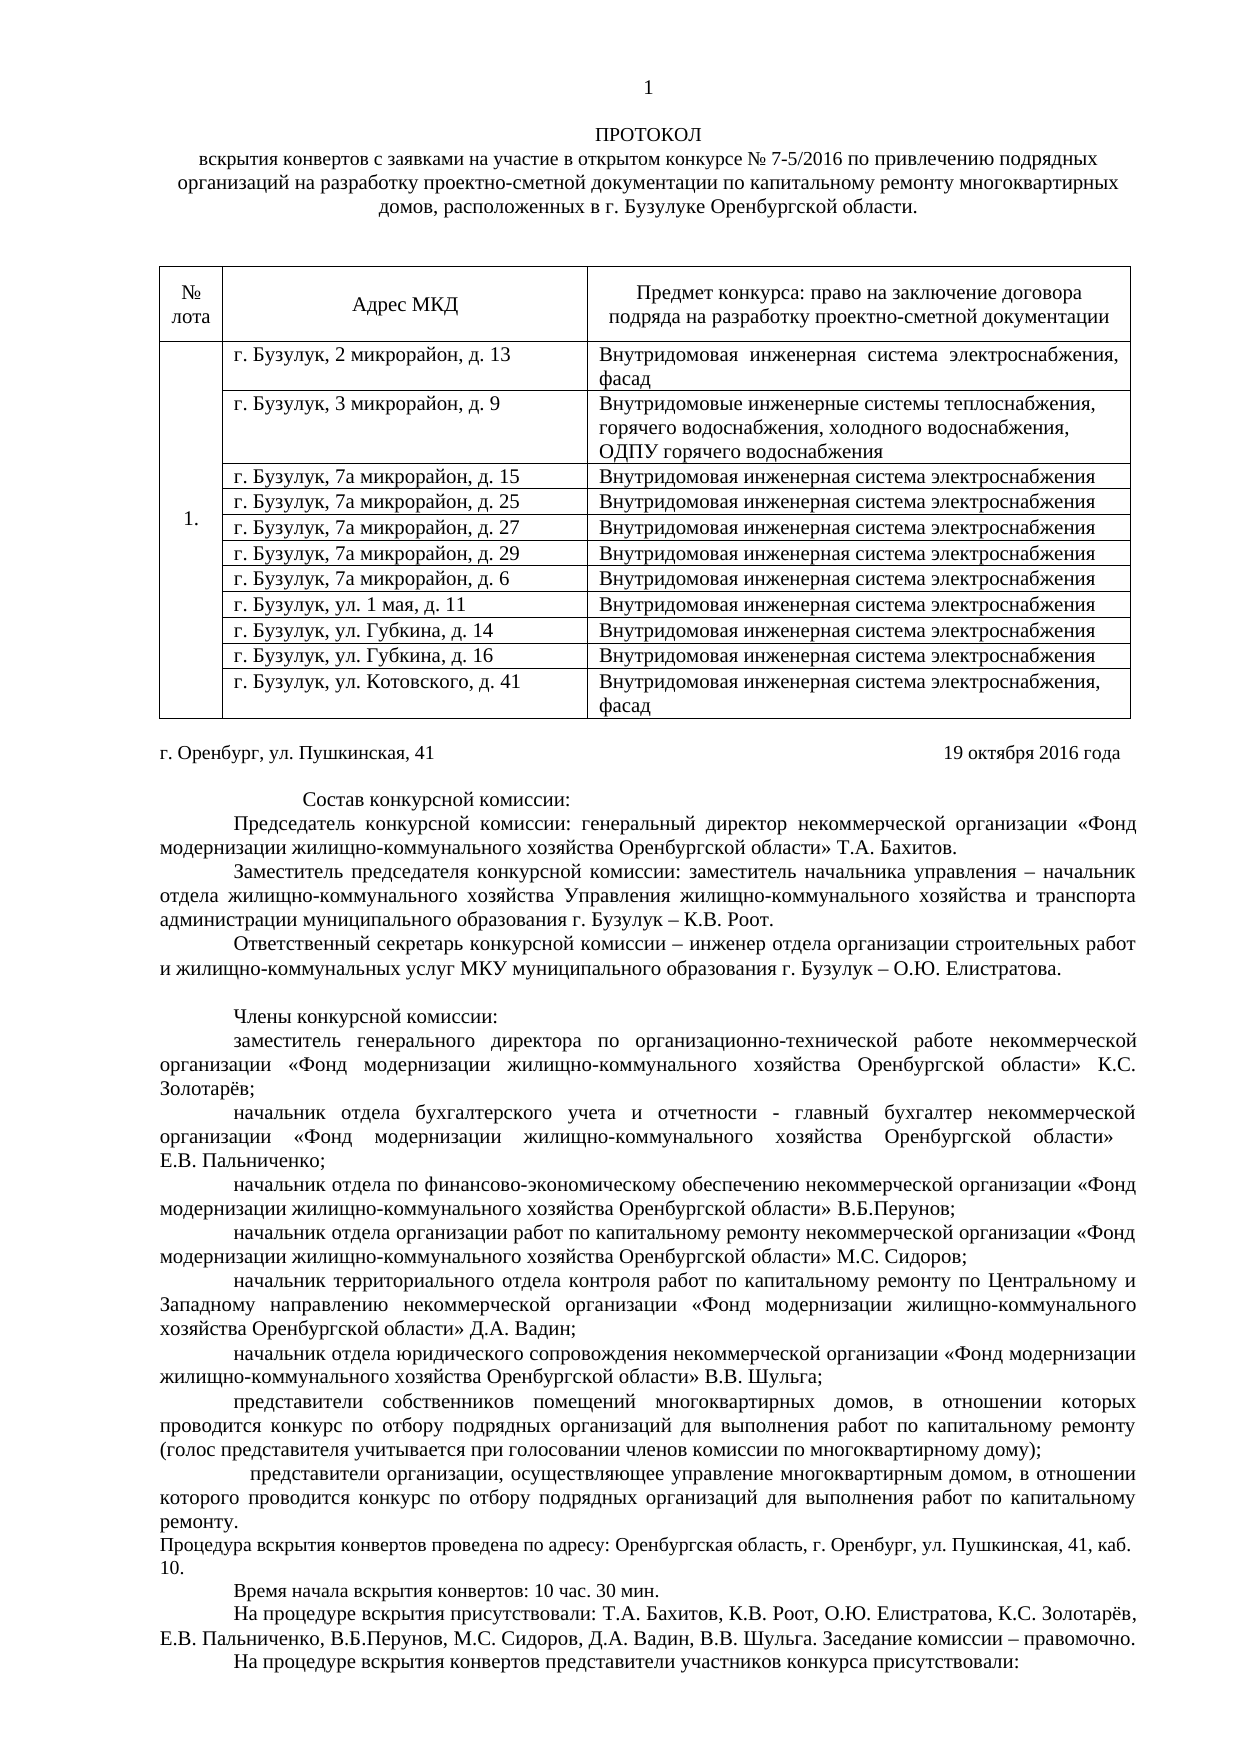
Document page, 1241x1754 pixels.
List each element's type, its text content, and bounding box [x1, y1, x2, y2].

text начальник отдела юридического сопровождения некоммерческой организации «Фонд модернизации жилищно-коммунального хозяйства Оренбургской области» В.В. Шульга; [159, 1340, 1137, 1388]
table_cell Внутридомовая инженерная система электроснабжения [588, 515, 1130, 539]
text начальник отдела по финансово-экономическому обеспечению некоммерческой организации «Фонд модернизации жилищно-коммунального хозяйства Оренбургской области» В.Б.Перунов; [159, 1172, 1137, 1220]
table_header Предмет конкурса: право на заключение договора подряда на разработку проектно-сметной документации [588, 267, 1130, 341]
table_cell г. Бузулук, ул. Котовского, д. 41 [223, 669, 587, 717]
table_cell Внутридомовые инженерные системы теплоснабжения, горячего водоснабжения, холодного водоснабжения, ОДПУ горячего водоснабжения [588, 391, 1130, 463]
table_cell г. Бузулук, ул. 1 мая, д. 11 [223, 592, 587, 617]
text Время начала вскрытия конвертов: 10 час. 30 мин. [159, 1578, 1137, 1601]
table_cell г. Бузулук, ул. Губкина, д. 16 [223, 644, 587, 668]
text начальник территориального отдела контроля работ по капитальному ремонту по Центральному и Западному направлению некоммерческой организации «Фонд модернизации жилищно-коммунального хозяйства Оренбургской области» Д.А. Вадин; [159, 1268, 1137, 1340]
table_cell Внутридомовая инженерная система электроснабжения [588, 566, 1130, 591]
text начальник отдела организации работ по капитальному ремонту некоммерческой организации «Фонд модернизации жилищно-коммунального хозяйства Оренбургской области» М.С. Сидоров; [159, 1220, 1137, 1268]
text ПРОТОКОЛ [159, 123, 1137, 146]
text Заместитель председателя конкурсной комиссии: заместитель начальника управления – начальник отдела жилищно-коммунального хозяйства Управления жилищно-коммунального хозяйства и транспорта администрации муниципального образования г. Бузулук – К.В. Роот. [159, 859, 1137, 931]
table_cell Внутридомовая инженерная система электроснабжения [588, 489, 1130, 514]
text Ответственный секретарь конкурсной комиссии – инженер отдела организации строительных работ и жилищно-коммунальных услуг МКУ муниципального образования г. Бузулук – О.Ю. Елистратова. [159, 931, 1137, 979]
table_cell Внутридомовая инженерная система электроснабжения [588, 464, 1130, 488]
table_cell Внутридомовая инженерная система электроснабжения, фасад [588, 342, 1130, 390]
text Председатель конкурсной комиссии: генеральный директор некоммерческой организации «Фонд модернизации жилищно-коммунального хозяйства Оренбургской области» Т.А. Бахитов. [159, 811, 1137, 859]
text На процедуре вскрытия конвертов представители участников конкурса присутствовали: [159, 1649, 1137, 1673]
table_cell Внутридомовая инженерная система электроснабжения [588, 618, 1130, 642]
table_cell г. Бузулук, 7а микрорайон, д. 29 [223, 541, 587, 565]
table_cell Внутридомовая инженерная система электроснабжения, фасад [588, 669, 1130, 717]
text представители организации, осуществляющее управление многоквартирным домом, в отношении которого проводится конкурс по отбору подрядных организаций для выполнения работ по капитальному ремонту. [159, 1461, 1137, 1533]
text представители собственников помещений многоквартирных домов, в отношении которых проводится конкурс по отбору подрядных организаций для выполнения работ по капитальному ремонту (голос представителя учитывается при голосовании членов комиссии по многоквартирному дому); [159, 1388, 1137, 1461]
text заместитель генерального директора по организационно-технической работе некоммерческой организации «Фонд модернизации жилищно-коммунального хозяйства Оренбургской области» К.С. Золотарёв; [159, 1028, 1137, 1100]
text Состав конкурсной комиссии: [159, 787, 1137, 811]
table_cell г. Бузулук, 3 микрорайон, д. 9 [223, 391, 587, 463]
text г. Оренбург, ул. Пушкинская, 41 19 октября 2016 года [159, 741, 1137, 764]
table_cell Внутридомовая инженерная система электроснабжения [588, 541, 1130, 565]
table_cell г. Бузулук, 7а микрорайон, д. 25 [223, 489, 587, 514]
table_header Адрес МКД [223, 267, 587, 341]
table_cell г. Бузулук, 7а микрорайон, д. 27 [223, 515, 587, 539]
table_cell г. Бузулук, 7а микрорайон, д. 15 [223, 464, 587, 488]
table_header № лота [160, 267, 222, 341]
text начальник отдела бухгалтерского учета и отчетности - главный бухгалтер некоммерческой организации «Фонд модернизации жилищно-коммунального хозяйства Оренбургской области» Е.В. Пальниченко; [159, 1100, 1137, 1172]
table_cell 1. 4. [160, 342, 222, 717]
table_cell Внутридомовая инженерная система электроснабжения [588, 644, 1130, 668]
text Процедура вскрытия конвертов проведена по адресу: Оренбургская область, г. Оренбург, ул. Пушкинская, 41, каб. 10. [159, 1533, 1137, 1578]
table_cell г. Бузулук, 7а микрорайон, д. 6 [223, 566, 587, 591]
text Члены конкурсной комиссии: [159, 1003, 1137, 1028]
table_cell г. Бузулук, ул. Губкина, д. 14 [223, 618, 587, 642]
table_cell Внутридомовая инженерная система электроснабжения [588, 592, 1130, 617]
text На процедуре вскрытия присутствовали: Т.А. Бахитов, К.В. Роот, О.Ю. Елистратова, К.С. Золотарёв, Е.В. Пальниченко, В.Б.Перунов, М.С. Сидоров, Д.А. Вадин, В.В. Шульга. Заседание комиссии – правомочно. [159, 1601, 1137, 1649]
table_cell г. Бузулук, 2 микрорайон, д. 13 [223, 342, 587, 390]
text вскрытия конвертов с заявками на участие в открытом конкурсе № 7-5/2016 по привлечению подрядных организаций на разработку проектно-сметной документации по капитальному ремонту многоквартирных домов, расположенных в г. Бузулуке Оренбургской области. [159, 146, 1137, 218]
